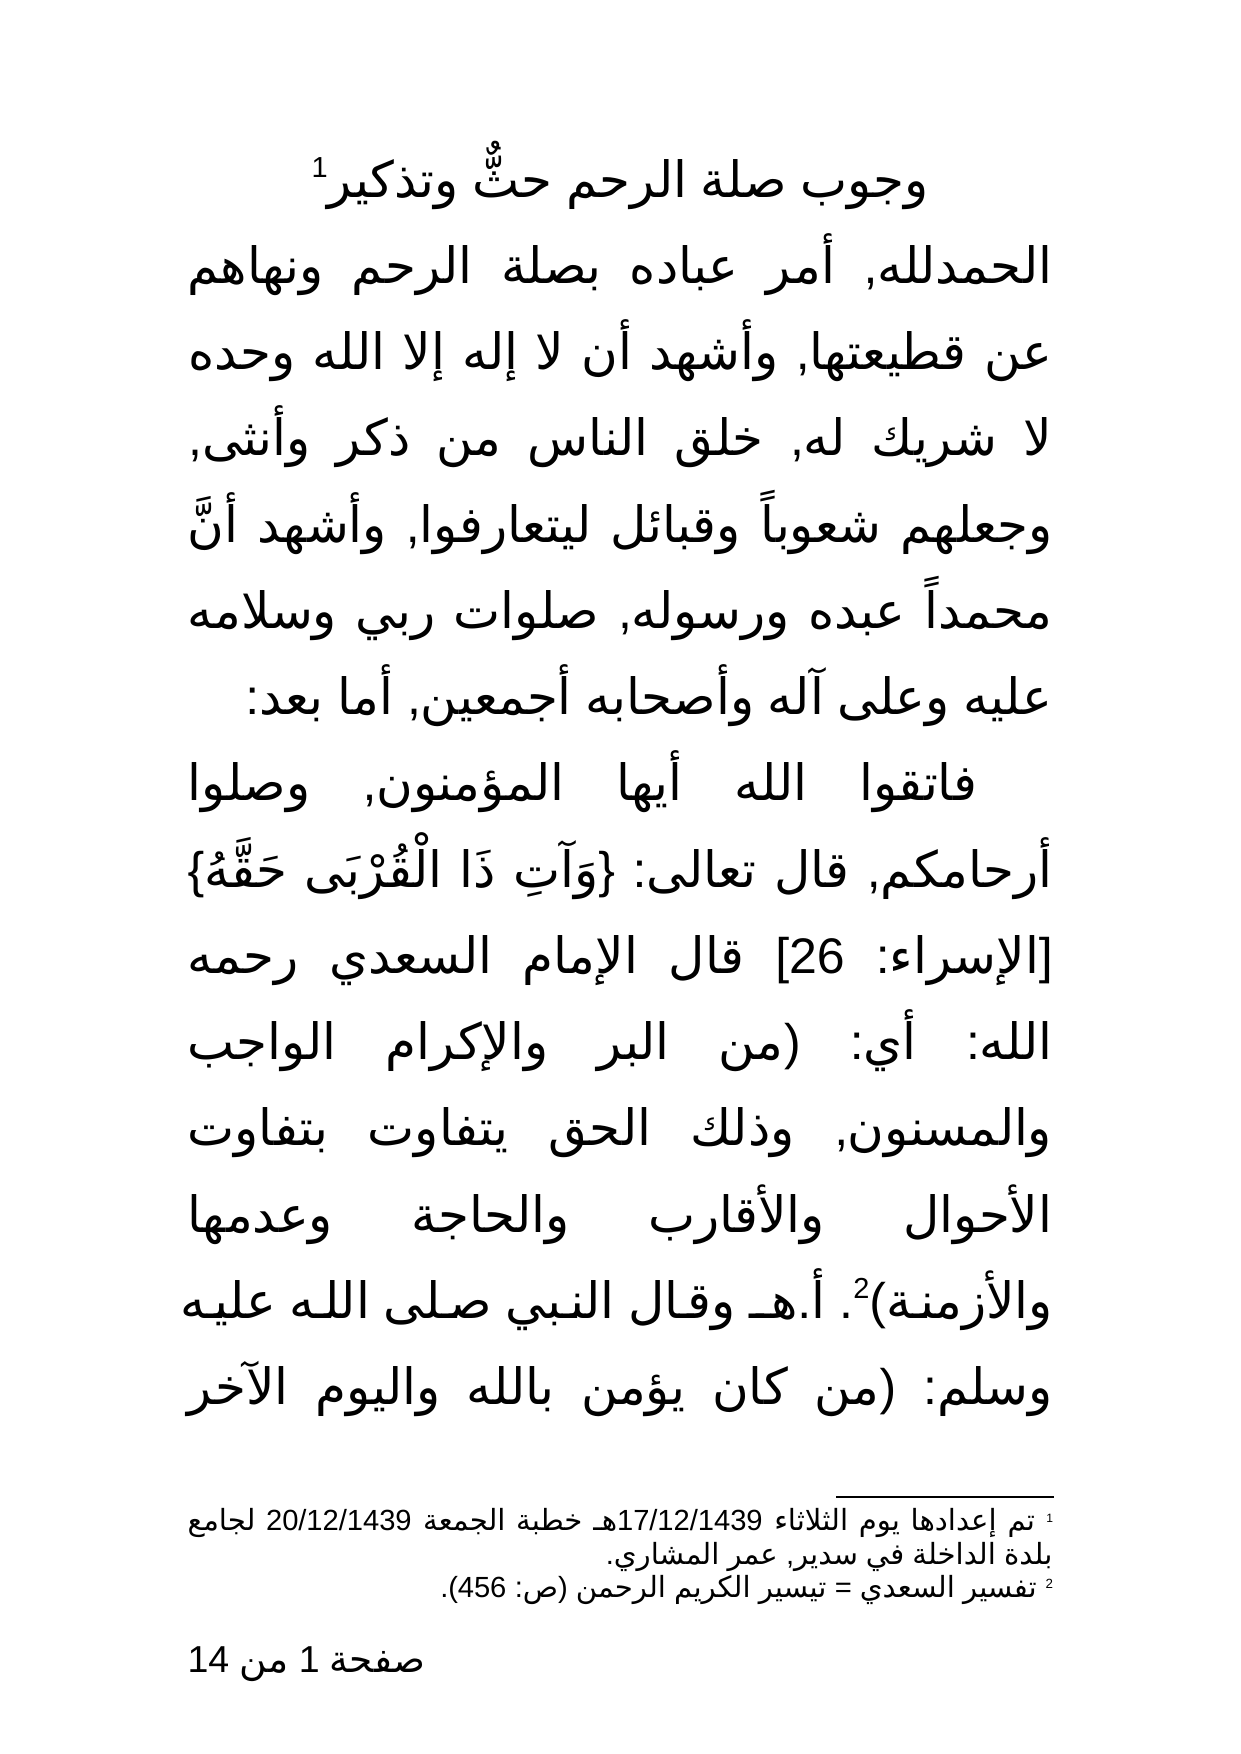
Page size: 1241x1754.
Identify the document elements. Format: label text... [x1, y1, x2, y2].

text الحمدلله, أمر عباده بصلة الرحم ونهاهم عن قطيعتها, وأشهد أن لا إله إلا الله وحده لا شريك له, خلق الناس من ذكر وأنثى, وجعلهم شعوباً وقبائل ليتعارفوا, وأشهد أنَّ محمداً عبده ورسوله, صلوات ربي وسلامه عليه وعلى آله وأصحابه أجمعين, أما بعد: [187, 236, 1053, 725]
text وجوب صلة الرحم حثٌّ وتذكير [187, 150, 1053, 207]
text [187, 754, 1053, 1415]
